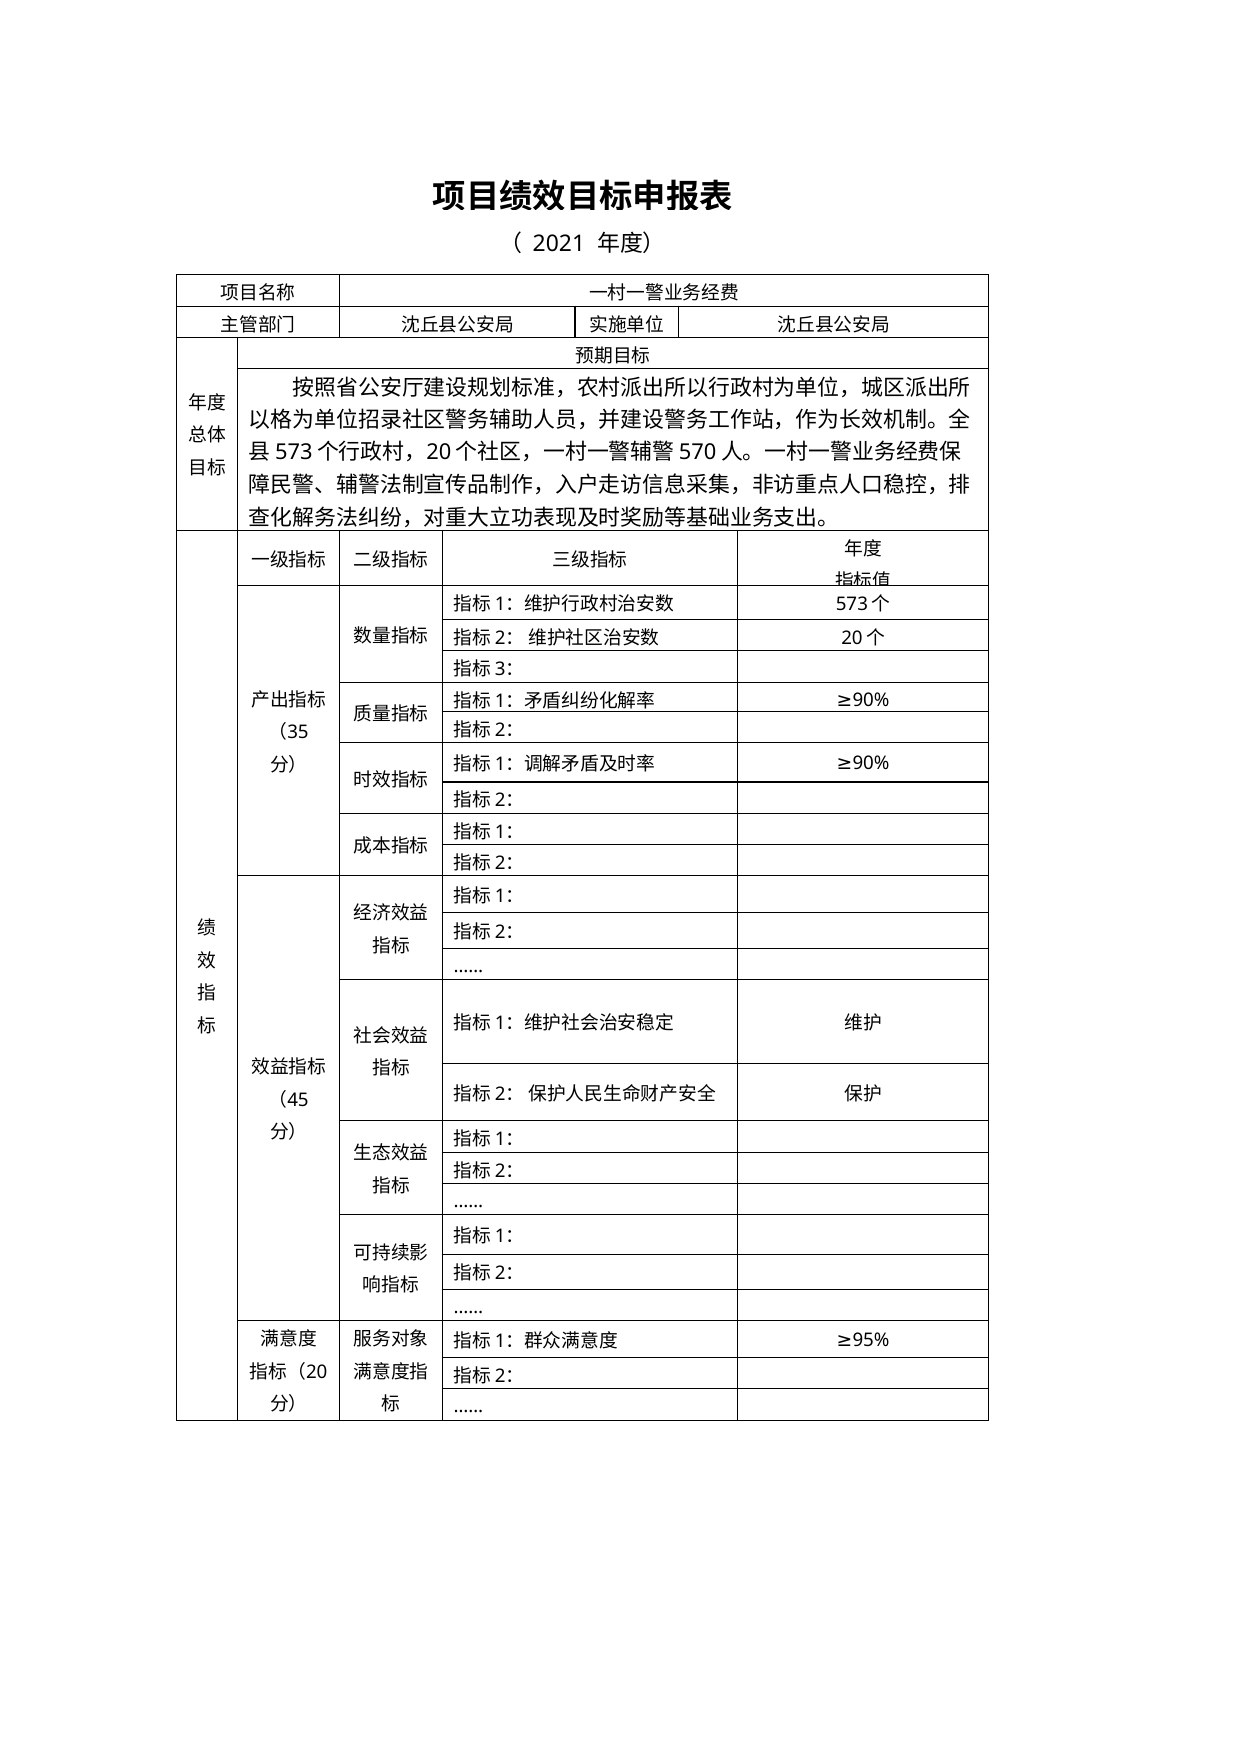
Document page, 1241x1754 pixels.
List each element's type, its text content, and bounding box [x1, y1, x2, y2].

table_cell 指标1：群众满意度 [443, 1321, 737, 1357]
table_cell 指标1： [443, 814, 737, 844]
table_cell 沈丘县公安局 [340, 307, 574, 337]
table_cell 维护 [738, 980, 988, 1063]
table_cell 实施单位 [576, 307, 678, 337]
table_header 项目绩效目标申报表 [176, 162, 988, 209]
table_cell 573个 [738, 586, 988, 619]
table_cell 项目名称 [177, 275, 339, 306]
table_cell …… [443, 1184, 737, 1214]
table_cell 一级指标 [238, 531, 339, 585]
table_cell [738, 845, 988, 875]
table_cell 指标3： [443, 651, 737, 682]
table_cell 产出指标（35分） [238, 586, 339, 875]
table_cell 沈丘县公安局 [679, 307, 988, 337]
table_cell 年度总体目标 [177, 338, 237, 530]
table_cell [738, 1255, 988, 1288]
table_cell [738, 1290, 988, 1320]
table_cell 指标1： [443, 1121, 737, 1152]
table_cell 指标1： [443, 876, 737, 912]
table_cell [738, 913, 988, 948]
table_cell [738, 1121, 988, 1152]
table_cell 指标1：维护行政村治安数 [443, 586, 737, 619]
table_cell 指标1：维护社会治安稳定 [443, 980, 737, 1063]
table_cell 一村一警业务经费 [340, 275, 988, 306]
table_cell 指标2： [443, 1153, 737, 1183]
table_cell [738, 1184, 988, 1214]
table_cell 指标2： 维护社区治安数 [443, 620, 737, 650]
table_cell 三级指标 [443, 531, 737, 585]
table_cell 效益指标（45分） [238, 876, 339, 1320]
table_cell 指标1：矛盾纠纷化解率 [443, 683, 737, 711]
table_cell 质量指标 [340, 683, 442, 742]
table_cell 成本指标 [340, 814, 442, 875]
table_cell ≥90% [738, 743, 988, 781]
table_cell 指标2： [443, 913, 737, 948]
table_cell （ 2021 年度） [176, 209, 988, 274]
table_cell [738, 876, 988, 912]
table_cell 指标1： [443, 1215, 737, 1253]
table_cell 指标2： [443, 1358, 737, 1388]
table_cell 绩 效 指 标 [177, 531, 237, 1419]
table_cell …… [443, 1389, 737, 1419]
table_cell [738, 1389, 988, 1419]
table_cell ≥95% [738, 1321, 988, 1357]
table_cell 时效指标 [340, 743, 442, 813]
table_cell [738, 651, 988, 682]
table_cell [738, 814, 988, 844]
table_cell 保护 [738, 1064, 988, 1120]
table_cell 服务对象满意度指标 [340, 1321, 442, 1419]
table_cell 指标2： [443, 845, 737, 875]
table_cell 指标2： [443, 712, 737, 742]
table_cell 二级指标 [340, 531, 442, 585]
table_cell [738, 1358, 988, 1388]
table_cell [738, 1153, 988, 1183]
table_cell 主管部门 [177, 307, 339, 337]
table_cell [738, 712, 988, 742]
table_cell 指标1：调解矛盾及时率 [443, 743, 737, 781]
table_cell [738, 1215, 988, 1253]
table_cell 按照省公安厅建设规划标准，农村派出所以行政村为单位，城区派出所以格为单位招录社区警务辅助人员，并建设警务工作站，作为长效机制。全县573个行政村，20个社区，一村一警辅警570人。一村一警业务经费保障民警、辅警法制宣传品制作，入户走访信息采集，非访重点人口稳控，排查化解务法纠纷，对重大立功表现及时奖励等基础业务支出。 [238, 369, 988, 530]
table_cell 经济效益 指标 [340, 876, 442, 979]
table_cell 年度 指标值 [738, 531, 988, 585]
table_cell [738, 949, 988, 979]
table_cell 指标2： [443, 783, 737, 813]
table_cell [738, 783, 988, 813]
table_cell 可持续影响指标 [340, 1215, 442, 1320]
table_cell …… [443, 1290, 737, 1320]
table_cell 生态效益 指标 [340, 1121, 442, 1214]
table_cell 数量指标 [340, 586, 442, 682]
table_cell 20个 [738, 620, 988, 650]
table_cell ≥90% [738, 683, 988, 711]
table_cell 社会效益 指标 [340, 980, 442, 1120]
table_cell 满意度 指标（20分） [238, 1321, 339, 1419]
table_cell 预期目标 [238, 338, 988, 368]
table_cell …… [443, 949, 737, 979]
table_cell 指标2： [443, 1255, 737, 1288]
table_cell 指标2： 保护人民生命财产安全 [443, 1064, 737, 1120]
